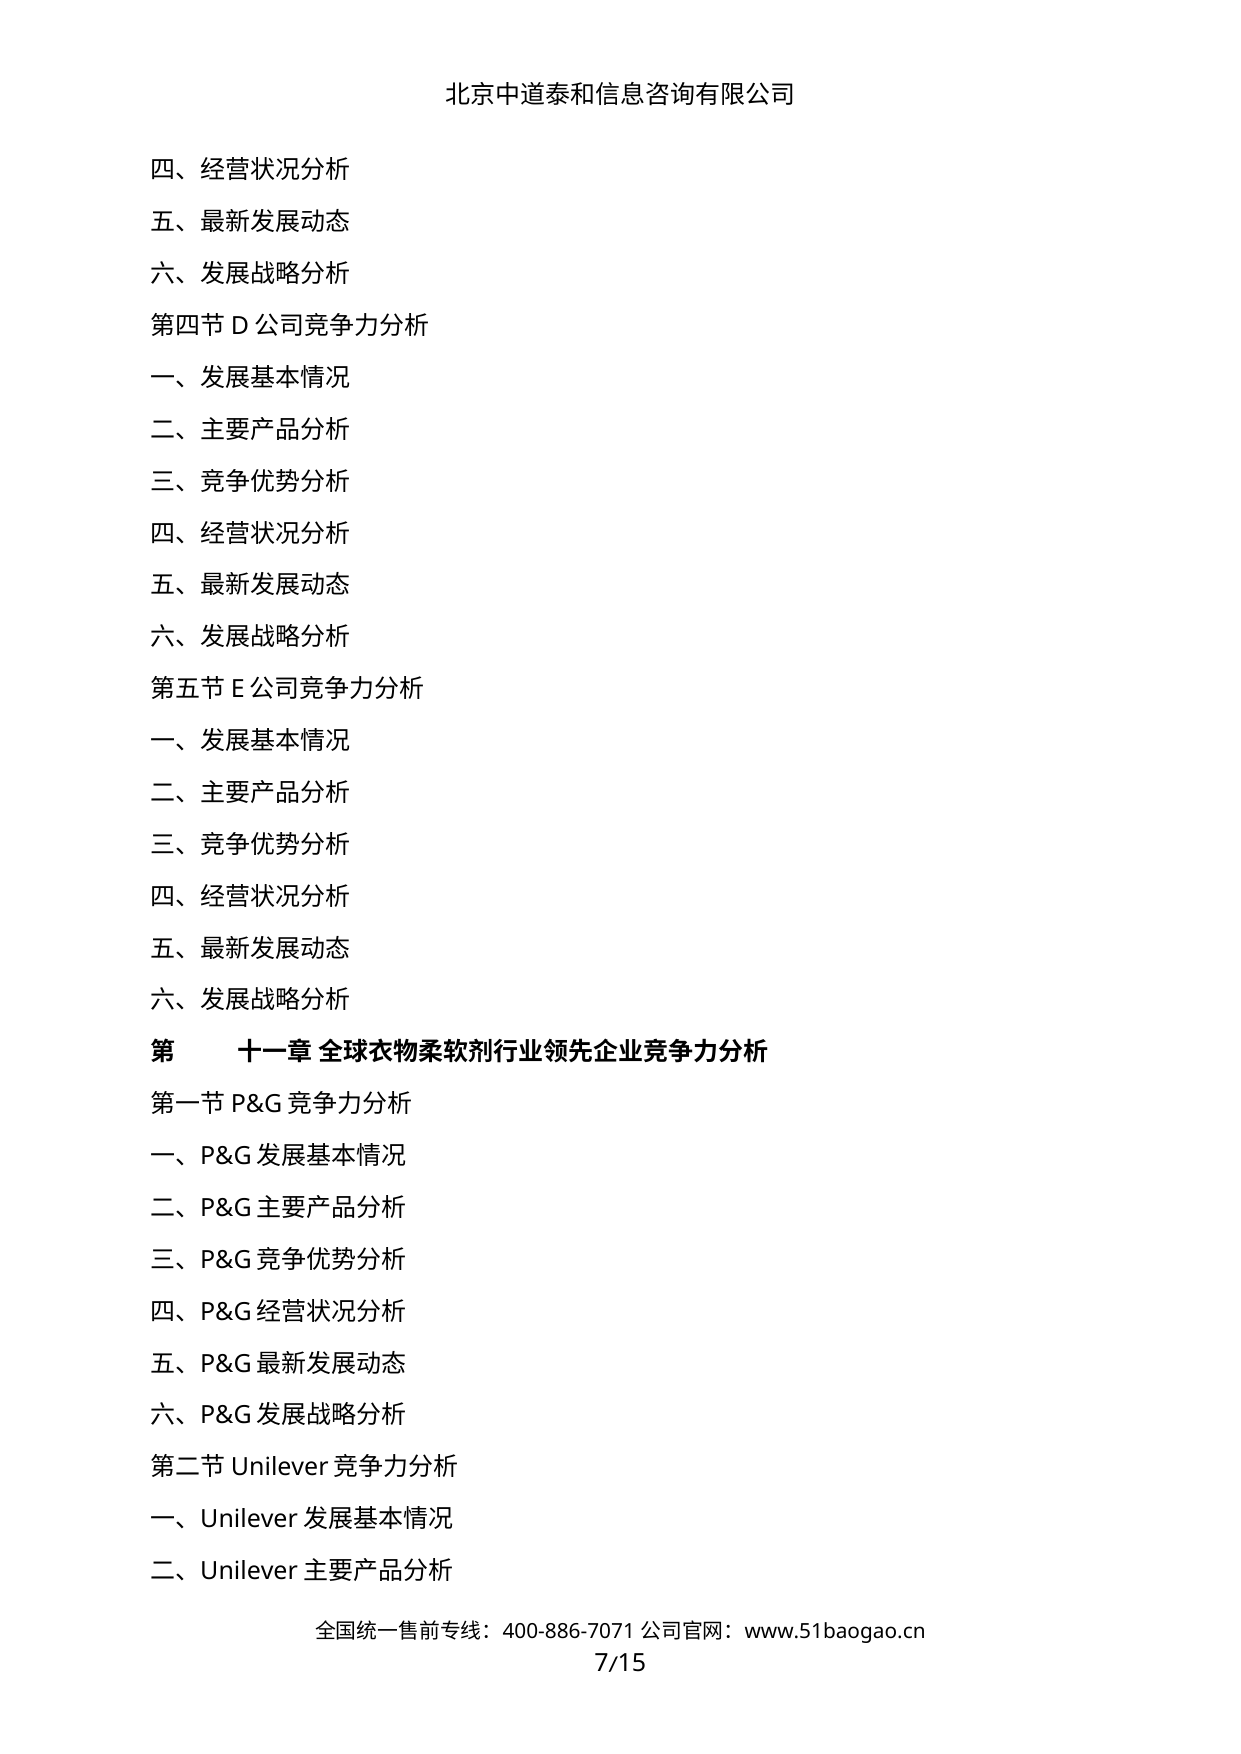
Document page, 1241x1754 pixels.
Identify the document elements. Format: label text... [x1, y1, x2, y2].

text 五、最新发展动态 [150, 928, 1090, 964]
text 六、发展战略分析 [150, 980, 1090, 1016]
text 二、Unilever主要产品分析 [150, 1551, 1090, 1587]
text 六、P&G发展战略分析 [150, 1395, 1090, 1431]
text 六、发展战略分析 [150, 254, 1090, 290]
text 四、P&G经营状况分析 [150, 1291, 1090, 1327]
text 第二节 Unilever竞争力分析 [150, 1447, 1090, 1483]
text 一、Unilever发展基本情况 [150, 1499, 1090, 1535]
text 第五节 E公司竞争力分析 [150, 669, 1090, 705]
text 六、发展战略分析 [150, 617, 1090, 653]
text 四、经营状况分析 [150, 876, 1090, 912]
text 二、主要产品分析 [150, 772, 1090, 809]
text 三、P&G竞争优势分析 [150, 1239, 1090, 1276]
text 五、P&G最新发展动态 [150, 1343, 1090, 1379]
text 四、经营状况分析 [150, 513, 1090, 549]
text 第 十一章 全球衣物柔软剂行业领先企业竞争力分析 [150, 1032, 1090, 1068]
text 三、竞争优势分析 [150, 824, 1090, 861]
text 四、经营状况分析 [150, 150, 1090, 186]
text 五、最新发展动态 [150, 202, 1090, 238]
text 二、P&G主要产品分析 [150, 1187, 1090, 1224]
text 三、竞争优势分析 [150, 461, 1090, 497]
text 一、P&G发展基本情况 [150, 1136, 1090, 1172]
text 第四节 D公司竞争力分析 [150, 306, 1090, 342]
text 二、主要产品分析 [150, 409, 1090, 446]
text 第一节 P&G竞争力分析 [150, 1084, 1090, 1120]
text 五、最新发展动态 [150, 565, 1090, 601]
text 一、发展基本情况 [150, 721, 1090, 757]
text 一、发展基本情况 [150, 357, 1090, 394]
